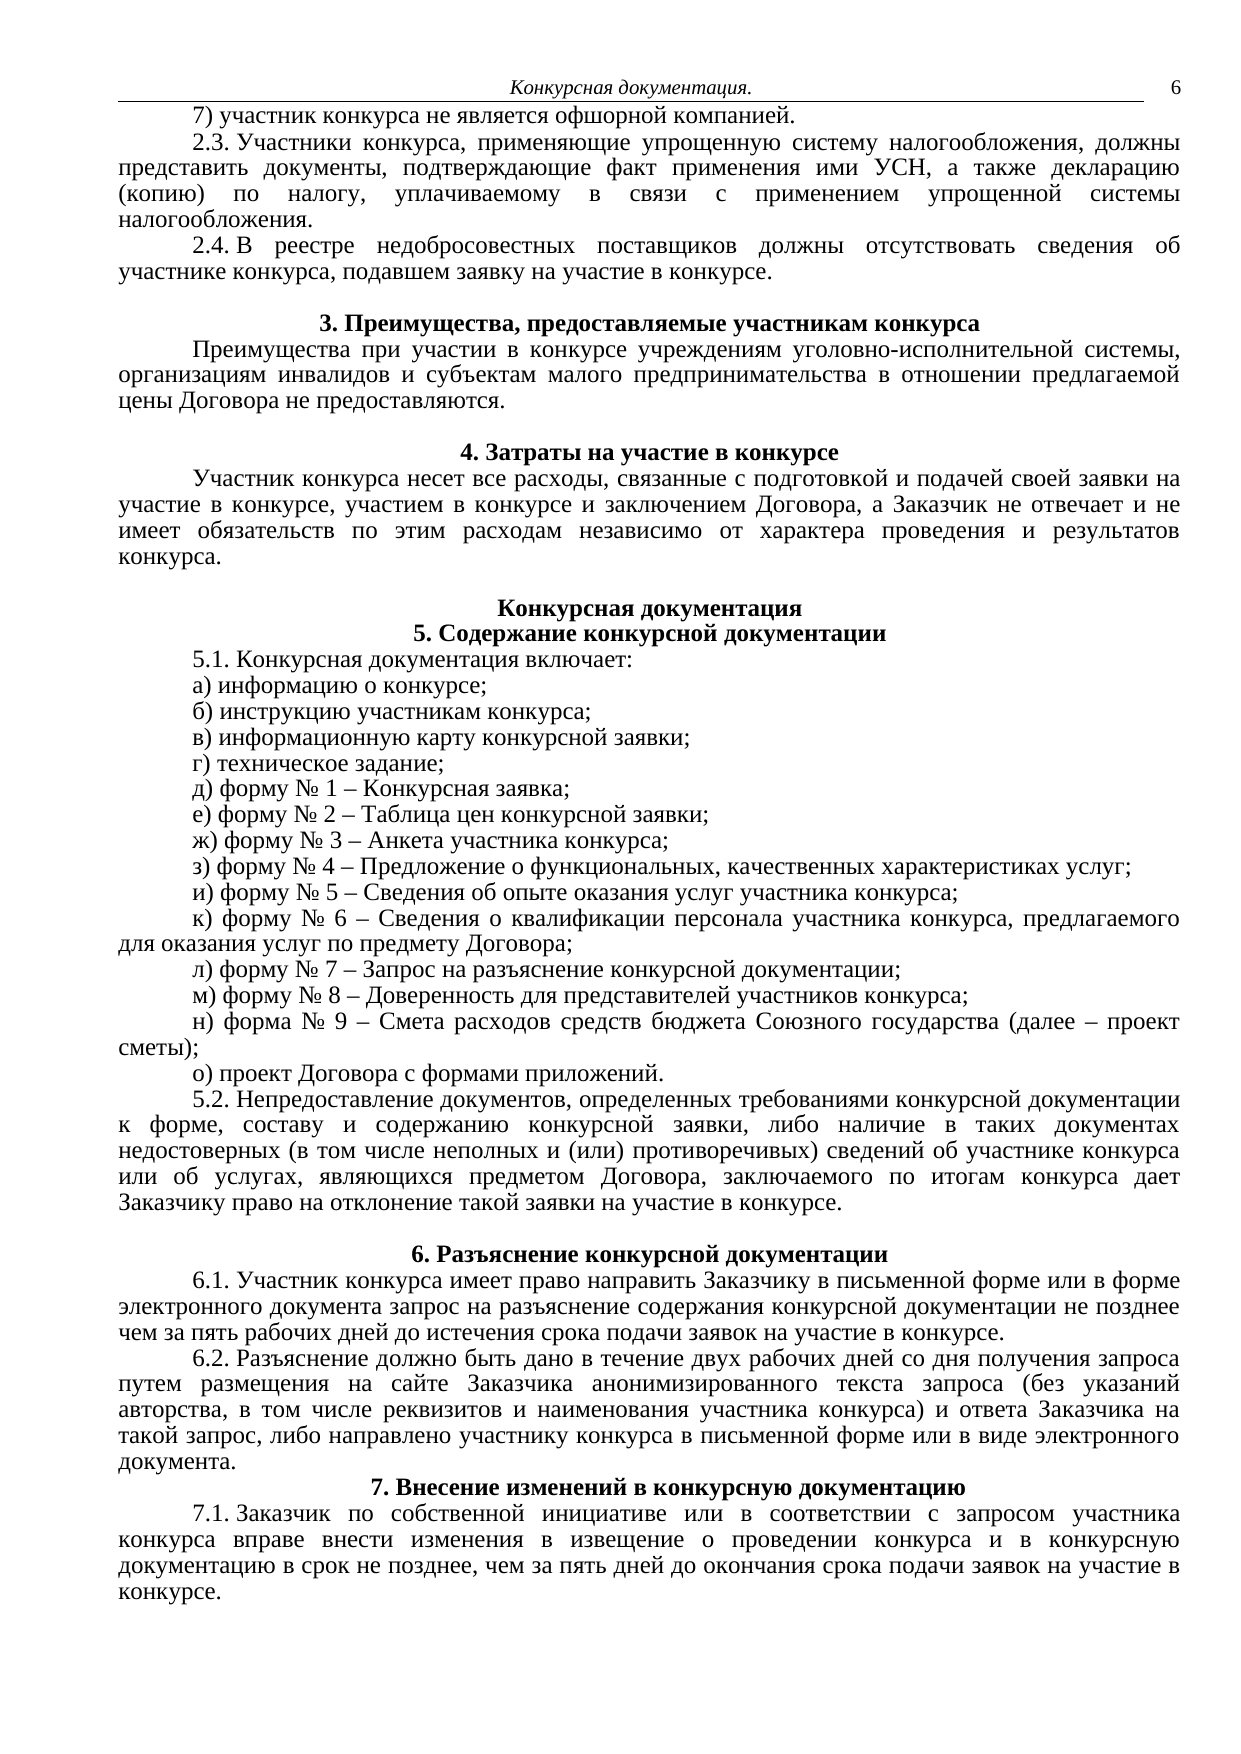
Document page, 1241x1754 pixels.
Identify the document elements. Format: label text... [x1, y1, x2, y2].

text 7.1. Заказчик по собственной инициативе или в соответствии с запросом участника конкурса вправе внести изменения в извещение о проведении конкурса и в конкурсную документацию в срок не позднее, чем за пять дней до окончания срока подачи заявок на участие в конкурсе. [118, 1501, 1181, 1604]
text 7) участник конкурса не является офшорной компанией. [118, 102, 1181, 129]
text 6.2. Разъяснение должно быть дано в течение двух рабочих дней со дня получения запроса путем размещения на сайте Заказчика анонимизированного текста запроса (без указаний авторства, в том числе реквизитов и наименования участника конкурса) и ответа Заказчика на такой запрос, либо направлено участнику конкурса в письменной форме или в виде электронного документа. [118, 1345, 1181, 1475]
text б) инструкцию участникам конкурса; [118, 699, 1181, 724]
text 7. Внесение изменений в конкурсную документацию [155, 1475, 1181, 1501]
text д) форму № 1 – Конкурсная заявка; [118, 776, 1181, 802]
text и) форму № 5 – Сведения об опыте оказания услуг участника конкурса; [118, 879, 1181, 905]
text 4. Затраты на участие в конкурсе [118, 440, 1181, 466]
text м) форму № 8 – Доверенность для представителей участников конкурса; [118, 983, 1181, 1009]
text Конкурсная документация [118, 595, 1181, 621]
text 3. Преимущества, предоставляемые участникам конкурса [118, 311, 1181, 337]
text 5.2. Непредоставление документов, определенных требованиями конкурсной документации к форме, составу и содержанию конкурсной заявки, либо наличие в таких документах недостоверных (в том числе неполных и (или) противоречивых) сведений об участнике конкурса или об услугах, являющихся предметом Договора, заключаемого по итогам конкурса дает Заказчику право на отклонение такой заявки на участие в конкурсе. [118, 1086, 1181, 1216]
text ж) форму № 3 – Анкета участника конкурса; [118, 828, 1181, 854]
text о) проект Договора с формами приложений. [118, 1061, 1181, 1086]
text н) форма № 9 – Смета расходов средств бюджета Союзного государства (далее – проект сметы); [118, 1009, 1181, 1061]
text 2.4. В реестре недобросовестных поставщиков должны отсутствовать сведения об участнике конкурса, подавшем заявку на участие в конкурсе. [118, 233, 1181, 285]
text 5.1. Конкурсная документация включает: [118, 647, 1181, 673]
text Преимущества при участии в конкурсе учреждениям уголовно-исполнительной системы, организациям инвалидов и субъектам малого предпринимательства в отношении предлагаемой цены Договора не предоставляются. [118, 337, 1181, 414]
text г) техническое задание; [118, 750, 1181, 776]
text е) форму № 2 – Таблица цен конкурсной заявки; [118, 802, 1181, 828]
text л) форму № 7 – Запрос на разъяснение конкурсной документации; [118, 957, 1181, 983]
text 5. Содержание конкурсной документации [118, 621, 1181, 647]
text 2.3. Участники конкурса, применяющие упрощенную систему налогообложения, должны представить документы, подтверждающие факт применения ими УСН, а также декларацию (копию) по налогу, уплачиваемому в связи с применением упрощенной системы налогообложения. [118, 129, 1181, 233]
text 6.1. Участник конкурса имеет право направить Заказчику в письменной форме или в форме электронного документа запрос на разъяснение содержания конкурсной документации не позднее чем за пять рабочих дней до истечения срока подачи заявок на участие в конкурсе. [118, 1268, 1181, 1345]
text в) информационную карту конкурсной заявки; [118, 724, 1181, 750]
text 6. Разъяснение конкурсной документации [118, 1242, 1181, 1268]
text а) информацию о конкурсе; [118, 673, 1181, 699]
text Участник конкурса несет все расходы, связанные с подготовкой и подачей своей заявки на участие в конкурсе, участием в конкурсе и заключением Договора, а Заказчик не отвечает и не имеет обязательств по этим расходам независимо от характера проведения и результатов конкурса. [118, 466, 1181, 569]
text з) форму № 4 – Предложение о функциональных, качественных характеристиках услуг; [118, 854, 1181, 879]
text к) форму № 6 – Сведения о квалификации персонала участника конкурса, предлагаемого для оказания услуг по предмету Договора; [118, 905, 1181, 957]
